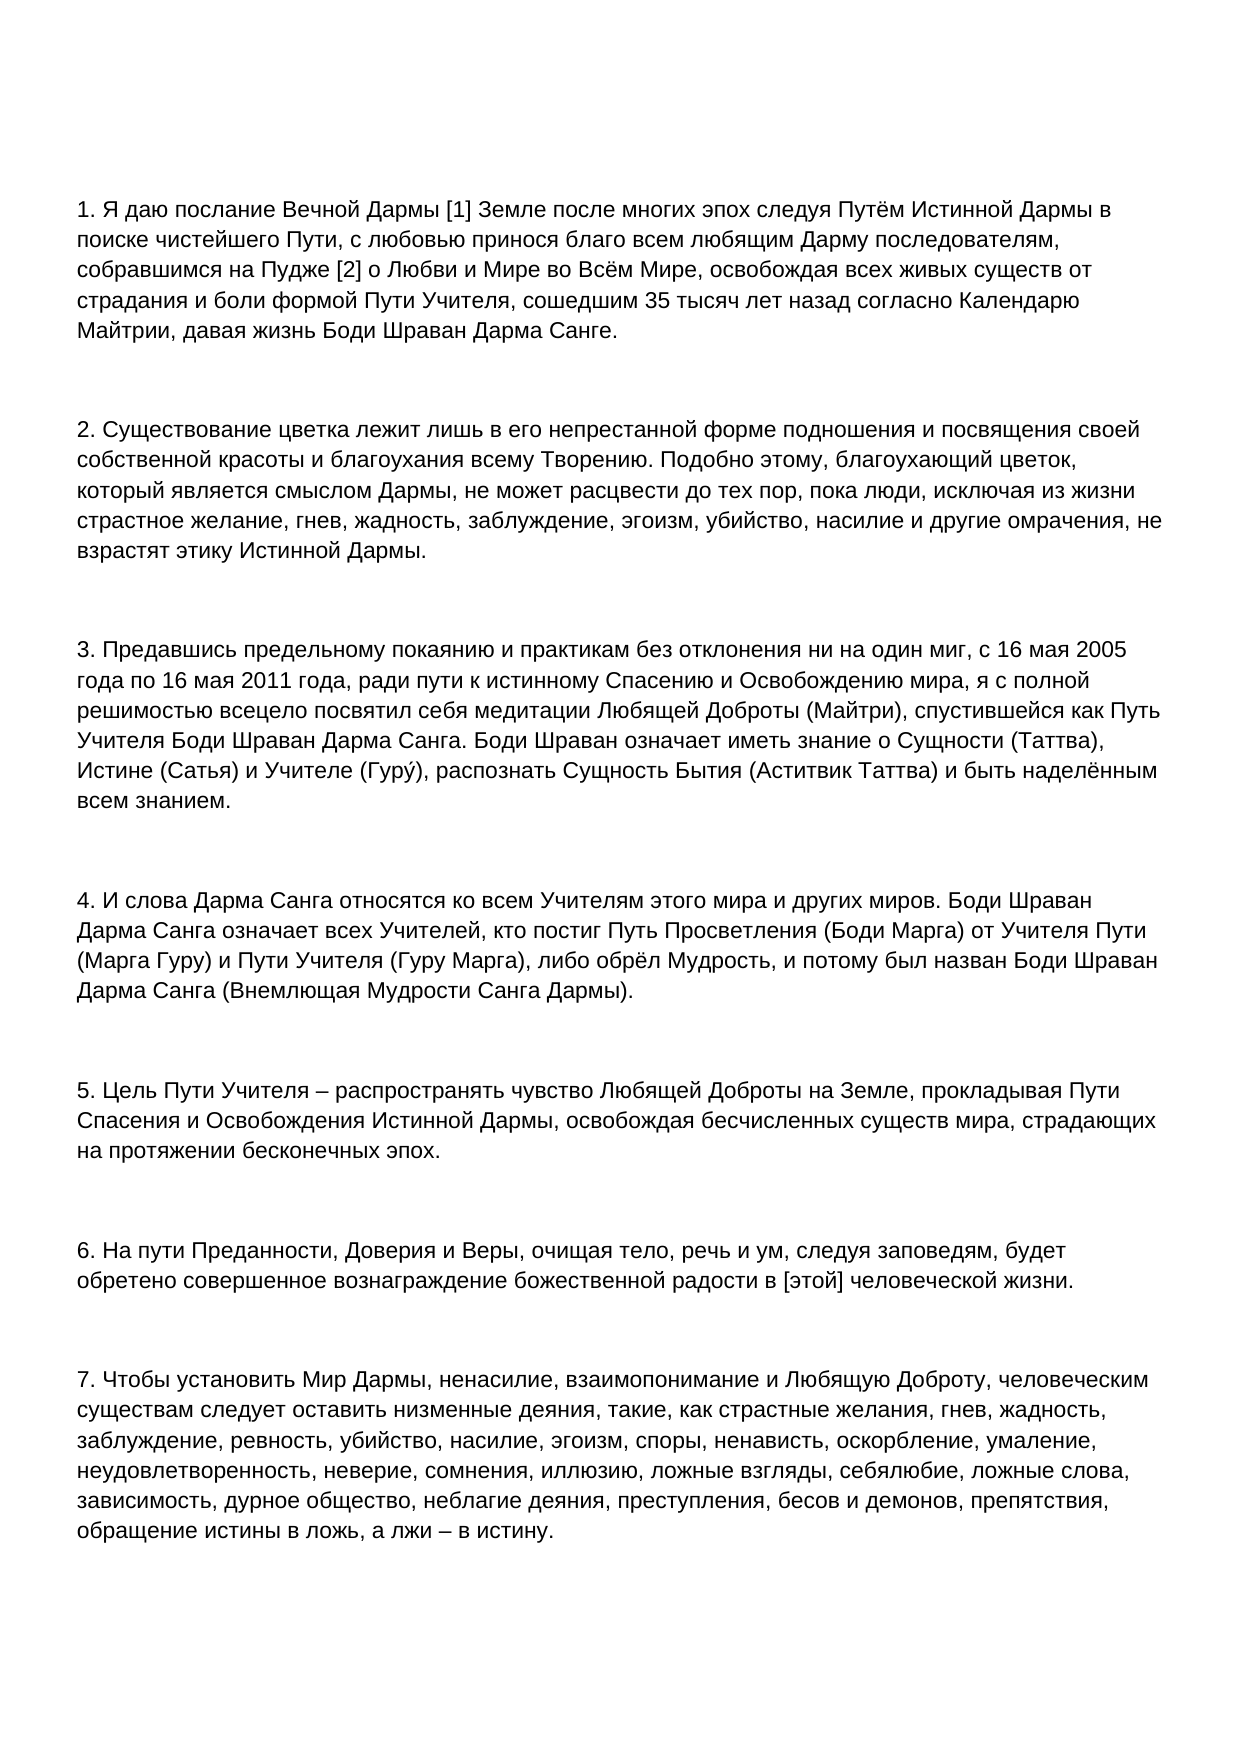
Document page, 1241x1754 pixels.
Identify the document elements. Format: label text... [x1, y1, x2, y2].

text 7. Чтобы установить Мир Дармы, ненасилие, взаимопонимание и Любящую Доброту, человеческим существам следует оставить низменные деяния, такие, как страстные желания, гнев, жадность, заблуждение, ревность, убийство, насилие, эгоизм, споры, ненависть, оскорбление, умаление, неудовлетворенность, неверие, сомнения, иллюзию, ложные взгляды, себялюбие, ложные слова, зависимость, дурное общество, неблагие деяния, преступления, бесов и демонов, препятствия, обращение истины в ложь, а лжи – в истину. [77, 1366, 1164, 1544]
text 1. Я даю послание Вечной Дармы [1] Земле после многих эпох следуя Путём Истинной Дармы в поиске чистейшего Пути, с любовью принося благо всем любящим Дарму последователям, собравшимся на Пудже [2] о Любви и Мире во Всём Мире, освобождая всех живых существ от страдания и боли формой Пути Учителя, сошедшим 35 тысяч лет назад согласно Календарю Майтрии, давая жизнь Боди Шраван Дарма Санге. [77, 196, 1164, 343]
text 2. Существование цветка лежит лишь в его непрестанной форме подношения и посвящения своей собственной красоты и благоухания всему Творению. Подобно этому, благоухающий цветок, который является смыслом Дармы, не может расцвести до тех пор, пока люди, исключая из жизни страстное желание, гнев, жадность, заблуждение, эгоизм, убийство, насилие и другие омрачения, не взрастят этику Истинной Дармы. [77, 416, 1164, 563]
text 5. Цель Пути Учителя – распространять чувство Любящей Доброты на Земле, прокладывая Пути Спасения и Освобождения Истинной Дармы, освобождая бесчисленных существ мира, страдающих на протяжении бесконечных эпох. [77, 1077, 1164, 1164]
text 4. И слова Дарма Санга относятся ко всем Учителям этого мира и других миров. Боди Шраван Дарма Санга означает всех Учителей, кто постиг Путь Просветления (Боди Марга) от Учителя Пути (Марга Гуру) и Пути Учителя (Гуру Марга), либо обрёл Мудрость, и потому был назван Боди Шраван Дарма Санга (Внемлющая Мудрости Санга Дармы). [77, 887, 1164, 1004]
text 6. На пути Преданности, Доверия и Веры, очищая тело, речь и ум, следуя заповедям, будет обретено совершенное вознаграждение божественной радости в [этой] человеческой жизни. [77, 1237, 1164, 1293]
text 3. Предавшись предельному покаянию и практикам без отклонения ни на один миг, с 16 мая 2005 года по 16 мая 2011 года, ради пути к истинному Спасению и Освобождению мира, я с полной решимостью всецело посвятил себя медитации Любящей Доброты (Майтри), спустившейся как Путь Учителя Боди Шраван Дарма Санга. Боди Шраван означает иметь знание о Сущности (Таттва), Истине (Сатья) и Учителе (Гуру́), распознать Сущность Бытия (Аститвик Таттва) и быть наделённым всем знанием. [77, 636, 1164, 814]
